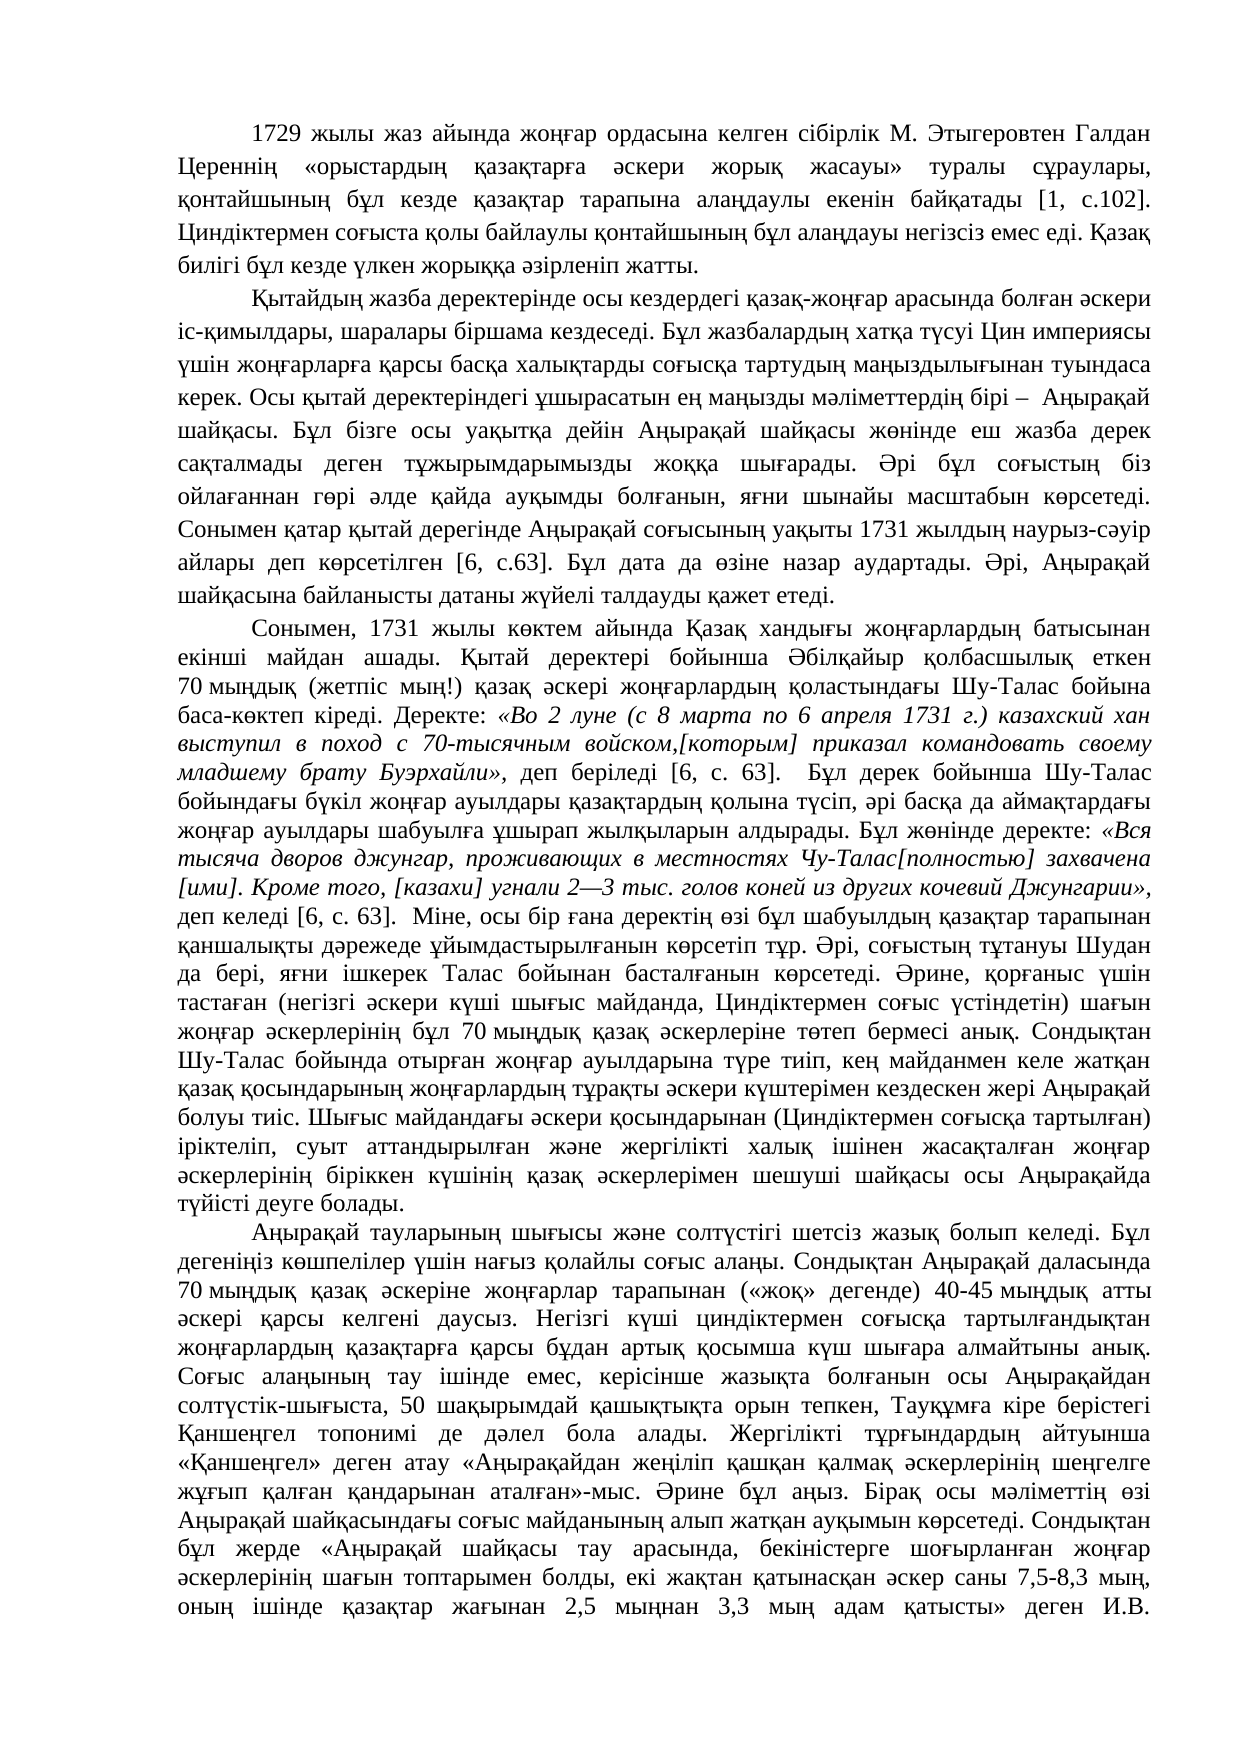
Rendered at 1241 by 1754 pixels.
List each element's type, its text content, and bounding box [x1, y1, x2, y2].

text Қытайдың жазба деректерінде осы кездердегі қазақ-жоңғар арасында болған әскери іс-қимылдары, шаралары біршама кездеседі. Бұл жазбалардың хатқа түсуі Цин империясы үшін жоңғарларға қарсы басқа халықтарды соғысқа тартудың маңыздылығынан туындаса керек. Осы қытай деректеріндегі ұшырасатын ең маңызды мәліметтердің бірі – Аңырақай шайқасы. Бұл бізге осы уақытқа дейін Аңырақай шайқасы жөнінде еш жазба дерек сақталмады деген тұжырымдарымызды жоққа шығарады. Әрі бұл соғыстың біз ойлағаннан гөрі әлде қайда ауқымды болғанын, яғни шынайы масштабын көрсетеді. Сонымен қатар қытай дерегінде Аңырақай соғысының уақыты 1731 жылдың наурыз-сәуір айлары деп көрсетілген [6, с.63]. Бұл дата да өзіне назар аудартады. Әрі, Аңырақай шайқасына байланысты датаны жүйелі талдауды қажет етеді. [177, 283, 1152, 609]
text 1729 жылы жаз айында жоңғар ордасына келген сібірлік М. Этыгеровтен Галдан Цереннің «орыстардың қазақтарға әскери жорық жасауы» туралы сұраулары, қонтайшының бұл кезде қазақтар тарапына алаңдаулы екенін байқатады [1, с.102]. Циндіктермен соғыста қолы байлаулы қонтайшының бұл алаңдауы негізсіз емес еді. Қазақ билігі бұл кезде үлкен жорыққа әзірленіп жатты. [177, 118, 1152, 279]
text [177, 1217, 1152, 1620]
text Сонымен, 1731 жылы көктем айында Қазақ хандығы жоңғарлардың батысынан екінші майдан ашады. Қытай деректері бойынша Әбілқайыр қолбасшылық еткен 70 мыңдық (жетпіс мың!) қазақ әскері жоңғарлардың қоластындағы Шу-Талас бойына баса-көктеп кіреді. Деректе: «Во 2 луне (с 8 марта по 6 апреля 1731 г.) казахский хан выступил в поход с 70-тысячным войском,[которым] приказал командовать своему младшему брату Буэрхайли», деп беріледі [6, с. 63]. Бұл дерек бойынша Шу-Талас бойындағы бүкіл жоңғар ауылдары қазақтардың қолына түсіп, әрі басқа да аймақтардағы жоңғар ауылдары шабуылға ұшырап жылқыларын алдырады. Бұл жөнінде деректе: «Вся тысяча дворов джунгар, проживающих в местностях Чу-Талас[полностью] захвачена [ими]. Кроме того, [казахи] угнали 2—3 тыс. голов коней из других кочевий Джунгарии», деп келеді [6, с. 63]. Міне, осы бір ғана деректің өзі бұл шабуылдың қазақтар тарапынан қаншалықты дәрежеде ұйымдастырылғанын көрсетіп тұр. Әрі, соғыстың тұтануы Шудан да бері, яғни ішкерек Талас бойынан басталғанын көрсетеді. Әрине, қорғаныс үшін тастаған (негізгі әскери күші шығыс майданда, Циндіктермен соғыс үстіндетін) шағын жоңғар әскерлерінің бұл 70 мыңдық қазақ әскерлеріне төтеп бермесі анық. Сондықтан Шу-Талас бойында отырған жоңғар ауылдарына түре тиіп, кең майданмен келе жатқан қазақ қосындарының жоңғарлардың тұрақты әскери күштерімен кездескен жері Аңырақай болуы тиіс. Шығыс майдандағы әскери қосындарынан (Циндіктермен соғысқа тартылған) іріктеліп, суыт аттандырылған және жергілікті халық ішінен жасақталған жоңғар әскерлерінің біріккен күшінің қазақ әскерлерімен шешуші шайқасы осы Аңырақайда түйісті деуге болады. [177, 613, 1152, 1217]
